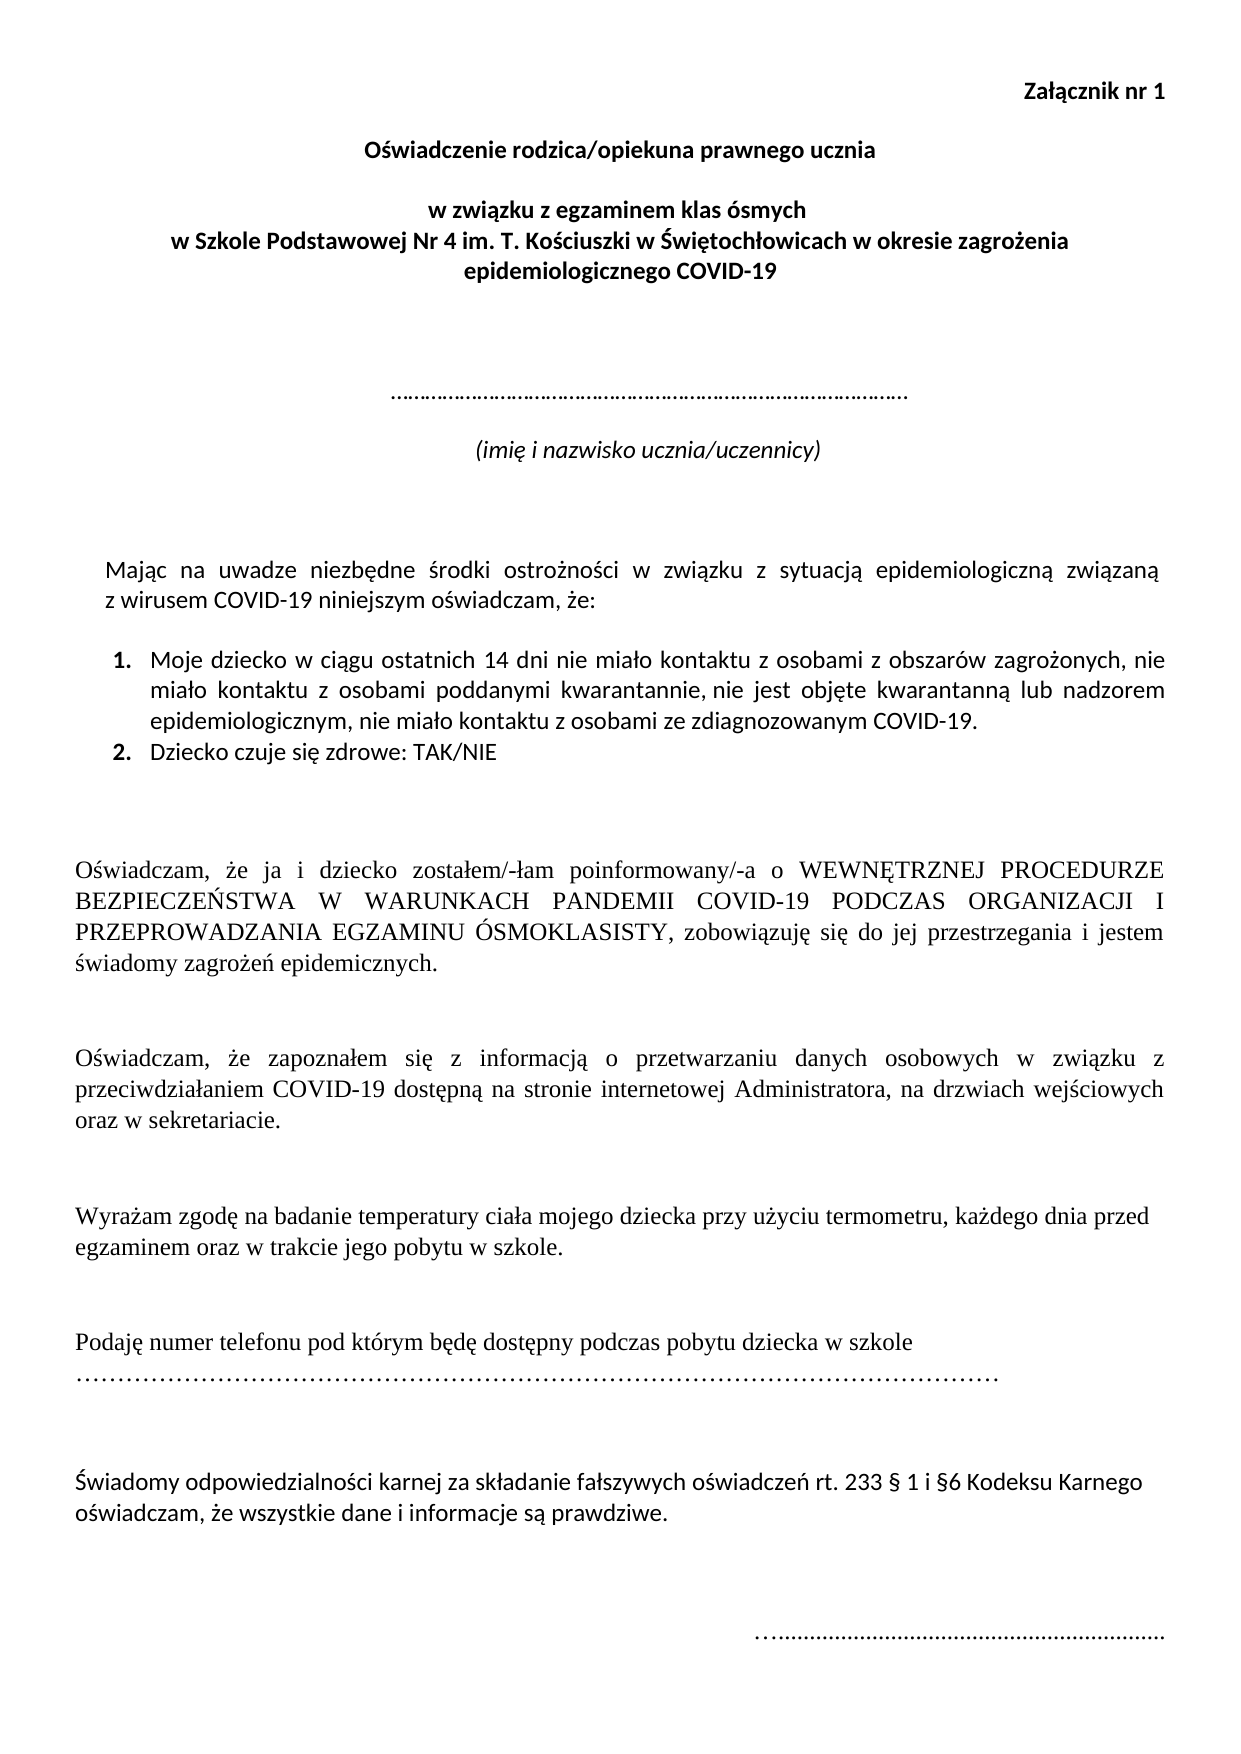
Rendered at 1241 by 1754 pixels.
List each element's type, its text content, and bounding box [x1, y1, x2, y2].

text Świadomy odpowiedzialności karnej za składanie fałszywych oświadczeń rt. 233 § 1 i §6 Kodeksu Karnego oświadczam, że wszystkie dane i informacje są prawdziwe. [75, 1466, 1165, 1527]
text Oświadczam, że ja i dziecko zostałem/-łam poinformowany/-a o WEWNĘTRZNEJ PROCEDURZE BEZPIECZEŃSTWA W WARUNKACH PANDEMII COVID-19 PODCZAS ORGANIZACJI I PRZEPROWADZANIA EGZAMINU ÓSMOKLASISTY, zobowiązuję się do jej przestrzegania i jestem świadomy zagrożeń epidemicznych. [75, 855, 1165, 977]
text Oświadczam, że zapoznałem się z informacją o przetwarzaniu danych osobowych w związku z przeciwdziałaniem COVID-19 dostępną na stronie internetowej Administratora, na drzwiach wejściowych oraz w sekretariacie. [75, 1043, 1165, 1134]
list Dziecko czuje się zdrowe: TAK/NIE [112, 736, 1165, 766]
text (imię i nazwisko ucznia/uczennicy) [75, 434, 1165, 465]
text Mając na uwadze niezbędne środki ostrożności w związku z sytuacją epidemiologiczną związaną z wirusem COVID-19 niniejszym oświadczam, że: [105, 554, 1165, 615]
text Załącznik nr 1 [75, 75, 1165, 106]
text Wyrażam zgodę na badanie temperatury ciała mojego dziecka przy użyciu termometru, każdego dnia przed egzaminem oraz w trakcie jego pobytu w szkole. [75, 1201, 1165, 1261]
text ……………………………………………………………………………… [75, 375, 1165, 405]
text w związku z egzaminem klas ósmych w Szkole Podstawowej Nr 4 im. T. Kościuszki w Świętochłowicach w okresie zagrożenia epidemiologicznego COVID-19 [75, 194, 1165, 286]
text Oświadczenie rodzica/opiekuna prawnego ucznia [75, 135, 1165, 165]
list Moje dziecko w ciągu ostatnich 14 dni nie miało kontaktu z osobami z obszarów zagrożonych, nie miało kontaktu z osobami poddanymi kwarantannie, nie jest objęte kwarantanną lub nadzorem epidemiologicznym, nie miało kontaktu z osobami ze zdiagnozowanym COVID-19. [112, 644, 1165, 736]
text Podaję numer telefonu pod którym będę dostępny podczas pobytu dziecka w szkole ………………………………………………………………………………………………… [75, 1327, 1165, 1387]
text ….............................................................. [75, 1616, 1165, 1645]
